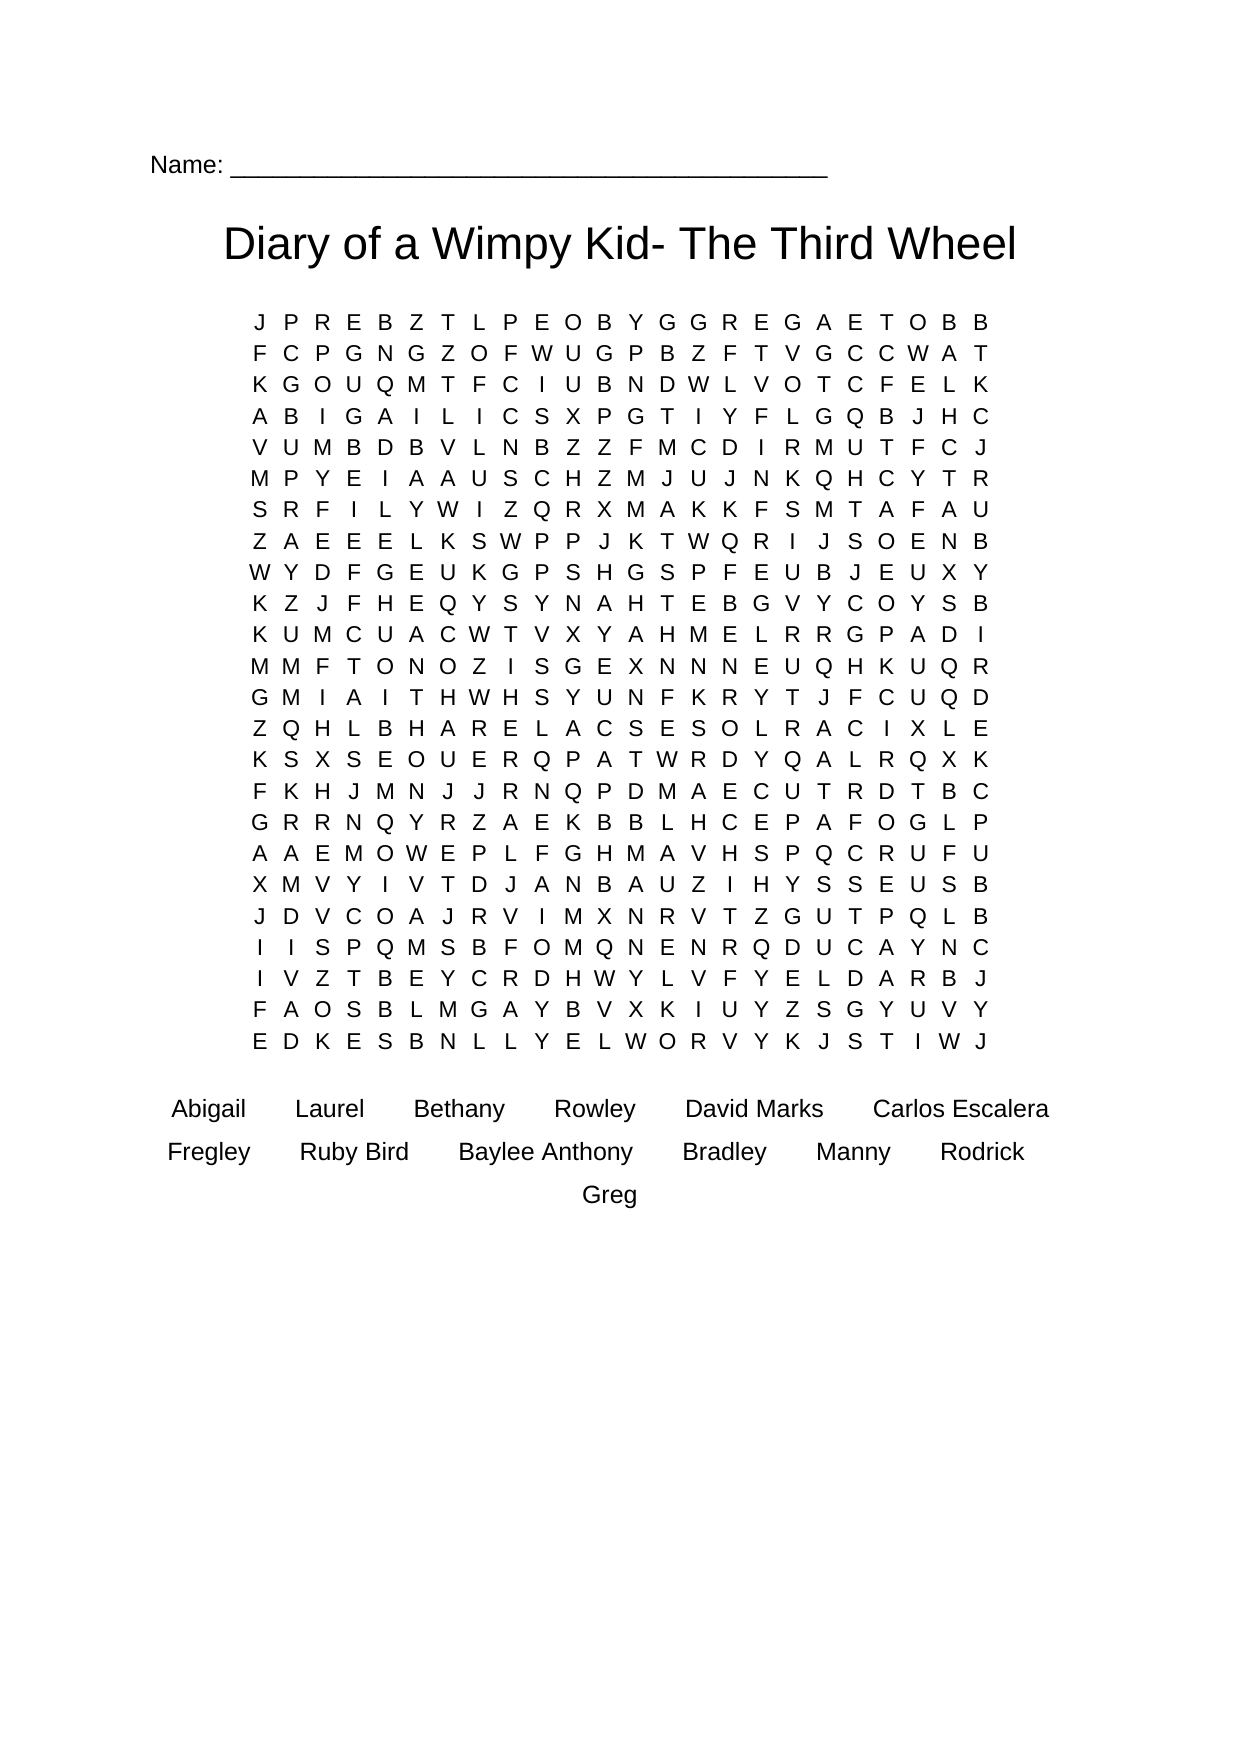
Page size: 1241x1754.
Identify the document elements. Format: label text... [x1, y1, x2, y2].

table_header O [558, 306, 589, 338]
table_cell A [401, 900, 432, 931]
table_cell P [589, 400, 620, 431]
table_cell B [369, 994, 401, 1025]
table_cell W [244, 556, 275, 588]
table_cell F [714, 556, 745, 588]
table_cell U [808, 900, 839, 931]
table_cell A [620, 619, 651, 650]
table_cell L [369, 494, 401, 525]
table_cell P [871, 619, 902, 650]
table_cell F [840, 806, 871, 838]
table_header E [338, 306, 369, 338]
table_cell W [495, 525, 526, 556]
table_cell M [558, 931, 589, 963]
table_cell I [244, 963, 275, 994]
table_cell E [745, 556, 777, 588]
table_cell F [244, 775, 275, 806]
table_cell T [840, 900, 871, 931]
table_cell L [495, 838, 526, 869]
table_cell L [464, 1025, 495, 1056]
table_cell O [526, 931, 557, 963]
table_cell P [558, 744, 589, 775]
table_cell I [902, 1025, 933, 1056]
table_cell I [526, 900, 557, 931]
table_cell Q [558, 775, 589, 806]
table_cell T [808, 369, 839, 400]
table_cell G [902, 806, 933, 838]
table_cell O [464, 338, 495, 369]
table_cell J [965, 1025, 996, 1056]
table_cell W [526, 338, 557, 369]
table_cell F [934, 838, 965, 869]
table_cell O [369, 650, 401, 681]
table_cell U [902, 556, 933, 588]
table_cell C [338, 900, 369, 931]
table_cell K [965, 369, 996, 400]
table_cell F [307, 650, 338, 681]
table_cell Y [902, 463, 933, 494]
table_cell G [244, 806, 275, 838]
table_cell Q [934, 681, 965, 713]
table_cell Y [526, 1025, 557, 1056]
table_cell U [338, 369, 369, 400]
table_header G [651, 306, 683, 338]
table_cell H [714, 838, 745, 869]
table_cell N [432, 1025, 463, 1056]
table_cell N [620, 900, 651, 931]
table_cell V [777, 338, 808, 369]
table_cell S [745, 838, 777, 869]
table_cell P [777, 838, 808, 869]
table_cell C [965, 400, 996, 431]
table_header T [432, 306, 463, 338]
table_cell S [495, 463, 526, 494]
table_cell Q [526, 494, 557, 525]
table_cell O [871, 525, 902, 556]
table_cell I [464, 400, 495, 431]
table_cell P [589, 775, 620, 806]
table_cell B [808, 556, 839, 588]
table_cell E [745, 806, 777, 838]
table_cell R [808, 619, 839, 650]
table_cell T [840, 494, 871, 525]
table_cell N [558, 588, 589, 619]
table_cell Y [714, 400, 745, 431]
table_cell B [934, 963, 965, 994]
table_cell N [934, 931, 965, 963]
table_cell E [338, 463, 369, 494]
table_cell W [683, 369, 714, 400]
table_cell S [275, 744, 307, 775]
table_cell L [589, 1025, 620, 1056]
table_cell A [432, 713, 463, 744]
table_cell Q [808, 463, 839, 494]
table_cell W [432, 494, 463, 525]
table_header L [464, 306, 495, 338]
table_header B [589, 306, 620, 338]
table_cell Z [495, 494, 526, 525]
table_cell I [401, 400, 432, 431]
table_cell Z [558, 431, 589, 463]
table_cell Q [808, 650, 839, 681]
table_cell F [902, 431, 933, 463]
table_cell A [275, 525, 307, 556]
table_cell F [745, 494, 777, 525]
table_cell D [777, 931, 808, 963]
table_cell H [840, 650, 871, 681]
table_cell U [589, 681, 620, 713]
table_cell X [244, 869, 275, 900]
table_cell G [464, 994, 495, 1025]
table_cell C [432, 619, 463, 650]
table_cell I [683, 400, 714, 431]
table_cell R [840, 775, 871, 806]
table_cell V [777, 588, 808, 619]
table_cell C [840, 588, 871, 619]
table_cell L [777, 400, 808, 431]
table_cell J [808, 681, 839, 713]
table_cell U [902, 994, 933, 1025]
table_cell S [934, 869, 965, 900]
table_cell D [464, 869, 495, 900]
table_cell L [338, 713, 369, 744]
table_cell M [808, 431, 839, 463]
table_cell H [495, 681, 526, 713]
table_cell U [902, 650, 933, 681]
table_cell A [871, 963, 902, 994]
table_cell S [620, 713, 651, 744]
table_cell V [244, 431, 275, 463]
table_cell C [589, 713, 620, 744]
table_cell C [840, 713, 871, 744]
table_cell C [965, 931, 996, 963]
table_cell K [683, 494, 714, 525]
table_cell Q [808, 838, 839, 869]
table_cell Z [244, 713, 275, 744]
table_cell R [902, 963, 933, 994]
table_cell K [965, 744, 996, 775]
table_cell N [526, 775, 557, 806]
table_cell M [275, 650, 307, 681]
table_cell N [401, 775, 432, 806]
table_cell E [965, 713, 996, 744]
table_cell F [307, 494, 338, 525]
table_cell M [275, 681, 307, 713]
table_cell F [902, 494, 933, 525]
table_cell E [902, 525, 933, 556]
table_cell R [714, 931, 745, 963]
table_cell I [338, 494, 369, 525]
table_cell E [495, 713, 526, 744]
table_cell H [558, 463, 589, 494]
table_cell D [526, 963, 557, 994]
table_cell F [840, 681, 871, 713]
table_cell Z [464, 650, 495, 681]
table_header Y [620, 306, 651, 338]
table_header E [745, 306, 777, 338]
table_cell U [840, 431, 871, 463]
table_cell R [275, 806, 307, 838]
table_cell A [683, 775, 714, 806]
table_cell V [495, 900, 526, 931]
table_cell Q [369, 369, 401, 400]
table_cell O [369, 900, 401, 931]
table_cell L [714, 369, 745, 400]
table_cell V [683, 900, 714, 931]
table_cell H [620, 588, 651, 619]
table_cell T [651, 588, 683, 619]
table_cell E [589, 650, 620, 681]
table_cell D [275, 1025, 307, 1056]
table_cell A [808, 744, 839, 775]
table_cell F [651, 681, 683, 713]
table_cell S [526, 681, 557, 713]
table_cell Z [777, 994, 808, 1025]
table_cell A [558, 713, 589, 744]
table_cell X [307, 744, 338, 775]
table_cell H [683, 806, 714, 838]
table_cell Z [589, 431, 620, 463]
table_cell F [714, 963, 745, 994]
table_cell M [275, 869, 307, 900]
table_cell V [934, 994, 965, 1025]
table_cell O [432, 650, 463, 681]
table_cell A [620, 869, 651, 900]
table_cell E [338, 525, 369, 556]
table_cell J [432, 900, 463, 931]
table_cell H [558, 963, 589, 994]
table_cell C [714, 806, 745, 838]
table_header A [808, 306, 839, 338]
table_cell A [934, 494, 965, 525]
table_cell U [464, 463, 495, 494]
table_cell B [589, 806, 620, 838]
table_cell A [871, 931, 902, 963]
table_cell R [432, 806, 463, 838]
table_cell S [558, 556, 589, 588]
table_cell J [464, 775, 495, 806]
table_cell C [464, 963, 495, 994]
table_cell U [902, 869, 933, 900]
table_cell B [965, 588, 996, 619]
table_cell N [620, 681, 651, 713]
table_cell U [777, 650, 808, 681]
table_cell J [589, 525, 620, 556]
table_cell T [871, 1025, 902, 1056]
table_cell I [871, 713, 902, 744]
table_cell C [495, 369, 526, 400]
table_cell E [464, 744, 495, 775]
table_cell S [777, 494, 808, 525]
table_cell U [777, 775, 808, 806]
table_cell V [589, 994, 620, 1025]
table_cell S [495, 588, 526, 619]
table_cell B [338, 431, 369, 463]
table_cell E [338, 1025, 369, 1056]
table_cell G [244, 681, 275, 713]
table_cell K [244, 588, 275, 619]
table_cell R [558, 494, 589, 525]
table_cell J [902, 400, 933, 431]
table_cell V [683, 838, 714, 869]
table_cell K [244, 744, 275, 775]
table_cell C [965, 775, 996, 806]
table_cell U [714, 994, 745, 1025]
table_cell M [683, 619, 714, 650]
table_header O [902, 306, 933, 338]
table_cell Z [464, 806, 495, 838]
table_cell P [683, 556, 714, 588]
table_cell S [840, 869, 871, 900]
table_cell A [401, 619, 432, 650]
table_cell H [307, 713, 338, 744]
table_header E [526, 306, 557, 338]
table_cell E [902, 369, 933, 400]
table_cell J [965, 431, 996, 463]
table_cell U [558, 338, 589, 369]
table_cell V [307, 900, 338, 931]
table_cell S [651, 556, 683, 588]
table_cell K [777, 463, 808, 494]
table_cell G [369, 556, 401, 588]
table_cell B [871, 400, 902, 431]
table_cell V [401, 869, 432, 900]
table_cell Y [401, 806, 432, 838]
table_cell L [464, 431, 495, 463]
table_cell T [432, 369, 463, 400]
table_header R [714, 306, 745, 338]
table_cell A [902, 619, 933, 650]
table_cell L [745, 619, 777, 650]
table_cell Y [338, 869, 369, 900]
table_cell N [620, 369, 651, 400]
table_cell Q [275, 713, 307, 744]
table_cell N [714, 650, 745, 681]
table_cell B [714, 588, 745, 619]
table_cell L [934, 900, 965, 931]
table_cell L [840, 744, 871, 775]
table_cell V [683, 963, 714, 994]
table_cell F [745, 400, 777, 431]
table_cell A [495, 994, 526, 1025]
table_cell T [871, 431, 902, 463]
table_cell T [620, 744, 651, 775]
table_cell R [495, 744, 526, 775]
table_cell A [808, 806, 839, 838]
table_cell U [432, 556, 463, 588]
table_header R [307, 306, 338, 338]
table_cell N [651, 650, 683, 681]
table_cell L [401, 525, 432, 556]
table_cell M [651, 431, 683, 463]
table_cell W [589, 963, 620, 994]
table_cell S [840, 1025, 871, 1056]
table_cell T [651, 525, 683, 556]
table_cell Y [745, 681, 777, 713]
table_header Name: ___________________________________________ [150, 150, 1090, 216]
table_cell X [558, 400, 589, 431]
table_cell E [244, 1025, 275, 1056]
table_cell B [401, 431, 432, 463]
table_cell R [495, 775, 526, 806]
table_cell F [871, 369, 902, 400]
table_cell C [338, 619, 369, 650]
table_cell Z [432, 338, 463, 369]
table_cell G [745, 588, 777, 619]
table_cell N [620, 931, 651, 963]
table_cell F [495, 931, 526, 963]
table_header P [275, 306, 307, 338]
table_cell K [683, 681, 714, 713]
table_cell N [495, 431, 526, 463]
table_cell E [432, 838, 463, 869]
table_cell G [840, 994, 871, 1025]
table_cell G [495, 556, 526, 588]
table_cell B [965, 869, 996, 900]
table_cell D [840, 963, 871, 994]
table_cell E [871, 556, 902, 588]
table_cell S [338, 994, 369, 1025]
table_cell J [495, 869, 526, 900]
table_cell T [714, 900, 745, 931]
table_cell E [683, 588, 714, 619]
table_cell G [620, 400, 651, 431]
table_cell B [401, 1025, 432, 1056]
table_cell U [902, 681, 933, 713]
table_cell V [745, 369, 777, 400]
table_cell A [244, 400, 275, 431]
table_cell I [275, 931, 307, 963]
table_cell F [244, 338, 275, 369]
table_cell U [369, 619, 401, 650]
table_cell F [620, 431, 651, 463]
table_cell J [714, 463, 745, 494]
table_cell Q [369, 806, 401, 838]
table_cell L [934, 806, 965, 838]
table_cell D [651, 369, 683, 400]
table_cell P [464, 838, 495, 869]
table_cell R [683, 744, 714, 775]
table_cell Q [840, 400, 871, 431]
table_cell U [808, 931, 839, 963]
table_header G [777, 306, 808, 338]
table_cell S [244, 494, 275, 525]
table_cell T [651, 400, 683, 431]
table_cell R [683, 1025, 714, 1056]
table_cell T [432, 869, 463, 900]
table_cell A [432, 463, 463, 494]
table_cell I [369, 463, 401, 494]
table_cell O [307, 369, 338, 400]
table_cell M [432, 994, 463, 1025]
table_cell A [495, 806, 526, 838]
table_cell G [558, 650, 589, 681]
table_cell R [495, 963, 526, 994]
table_cell X [620, 994, 651, 1025]
table_cell X [589, 494, 620, 525]
table_cell H [651, 619, 683, 650]
table_cell Z [275, 588, 307, 619]
table_cell P [338, 931, 369, 963]
table_cell G [620, 556, 651, 588]
table_cell S [338, 744, 369, 775]
table_cell X [934, 744, 965, 775]
table_cell S [432, 931, 463, 963]
table_cell C [840, 838, 871, 869]
table_cell T [808, 775, 839, 806]
table_cell E [369, 744, 401, 775]
table_cell U [558, 369, 589, 400]
table_cell D [965, 681, 996, 713]
table_cell K [871, 650, 902, 681]
table_cell P [526, 556, 557, 588]
table_cell P [307, 338, 338, 369]
table_cell N [558, 869, 589, 900]
table_cell B [464, 931, 495, 963]
table_cell D [620, 775, 651, 806]
table_cell H [745, 869, 777, 900]
table_cell C [745, 775, 777, 806]
table_cell H [934, 400, 965, 431]
table_cell C [840, 369, 871, 400]
table_cell S [526, 650, 557, 681]
table_cell H [840, 463, 871, 494]
table_cell E [651, 931, 683, 963]
table_cell M [307, 431, 338, 463]
table_cell K [620, 525, 651, 556]
table_cell B [275, 400, 307, 431]
table_cell J [808, 525, 839, 556]
table_cell W [934, 1025, 965, 1056]
table_cell W [464, 619, 495, 650]
table_cell I [495, 650, 526, 681]
table_cell L [651, 806, 683, 838]
table_header E [840, 306, 871, 338]
table_cell C [871, 338, 902, 369]
table_cell B [589, 869, 620, 900]
table_cell H [432, 681, 463, 713]
table_cell H [369, 588, 401, 619]
table_cell F [714, 338, 745, 369]
table_cell U [777, 556, 808, 588]
table_cell E [307, 525, 338, 556]
table_cell Y [526, 994, 557, 1025]
table_cell Y [589, 619, 620, 650]
table_cell Y [965, 994, 996, 1025]
table_cell C [275, 338, 307, 369]
table_cell M [369, 775, 401, 806]
table_header T [871, 306, 902, 338]
table_cell P [871, 900, 902, 931]
table_header B [934, 306, 965, 338]
table_cell R [745, 525, 777, 556]
table_cell E [714, 619, 745, 650]
table_cell E [558, 1025, 589, 1056]
table_cell D [307, 556, 338, 588]
table_cell R [307, 806, 338, 838]
table_cell M [558, 900, 589, 931]
table_cell O [871, 588, 902, 619]
table_cell O [307, 994, 338, 1025]
table_cell H [307, 775, 338, 806]
table_cell B [651, 338, 683, 369]
table_cell N [745, 463, 777, 494]
table_cell I [683, 994, 714, 1025]
table_header B [965, 306, 996, 338]
table_cell M [808, 494, 839, 525]
table_cell H [401, 713, 432, 744]
table_cell S [526, 400, 557, 431]
table_cell G [338, 338, 369, 369]
table_cell A [401, 463, 432, 494]
table_cell F [495, 338, 526, 369]
table_cell E [871, 869, 902, 900]
table_cell J [840, 556, 871, 588]
table_cell P [558, 525, 589, 556]
table_cell F [338, 588, 369, 619]
table_cell R [275, 494, 307, 525]
table_cell I [464, 494, 495, 525]
table_cell I [965, 619, 996, 650]
table_cell Y [745, 1025, 777, 1056]
table_cell J [432, 775, 463, 806]
table_cell G [275, 369, 307, 400]
table_cell D [369, 431, 401, 463]
table_cell R [464, 713, 495, 744]
table_cell V [307, 869, 338, 900]
table_cell B [526, 431, 557, 463]
table_cell O [714, 713, 745, 744]
table_cell S [369, 1025, 401, 1056]
table_header P [495, 306, 526, 338]
table_cell U [275, 619, 307, 650]
table_cell G [840, 619, 871, 650]
table_cell F [526, 838, 557, 869]
table_cell A [275, 994, 307, 1025]
table_cell E [526, 806, 557, 838]
table_cell A [589, 744, 620, 775]
table_cell R [871, 744, 902, 775]
table_cell L [745, 713, 777, 744]
table_cell F [244, 994, 275, 1025]
table_cell O [871, 806, 902, 838]
table_cell M [651, 775, 683, 806]
table_cell Q [745, 931, 777, 963]
table_cell Q [934, 650, 965, 681]
table_cell E [651, 713, 683, 744]
table_cell U [902, 838, 933, 869]
table_cell J [244, 900, 275, 931]
table_cell T [902, 775, 933, 806]
table_cell N [369, 338, 401, 369]
table_header G [683, 306, 714, 338]
table_cell I [777, 525, 808, 556]
table_cell C [526, 463, 557, 494]
table_cell C [840, 931, 871, 963]
table_cell Z [745, 900, 777, 931]
table_cell I [369, 869, 401, 900]
table_cell T [934, 463, 965, 494]
table_cell X [902, 713, 933, 744]
table_cell G [401, 338, 432, 369]
table_cell K [307, 1025, 338, 1056]
table_cell R [965, 463, 996, 494]
table_cell Y [620, 963, 651, 994]
table_cell T [401, 681, 432, 713]
table_cell G [808, 338, 839, 369]
table_cell V [432, 431, 463, 463]
table_cell L [934, 713, 965, 744]
table_cell R [651, 900, 683, 931]
table_cell L [808, 963, 839, 994]
table_cell B [369, 713, 401, 744]
table_cell K [464, 556, 495, 588]
table_cell Y [401, 494, 432, 525]
table_cell T [338, 963, 369, 994]
table_cell C [871, 463, 902, 494]
table_cell D [934, 619, 965, 650]
table_cell O [651, 1025, 683, 1056]
table_cell E [714, 775, 745, 806]
table_cell I [714, 869, 745, 900]
table_cell X [934, 556, 965, 588]
table_cell B [934, 775, 965, 806]
table_cell S [808, 994, 839, 1025]
table_cell I [307, 400, 338, 431]
text Abigail Laurel Bethany Rowley David Marks Carlos Escalera Fregley Ruby Bird Baylee Anthony Bradley Manny Rodrick Greg [150, 1094, 1090, 1209]
table_cell M [620, 494, 651, 525]
table_cell Q [902, 900, 933, 931]
table_cell K [244, 369, 275, 400]
table_cell C [495, 400, 526, 431]
table_cell Q [714, 525, 745, 556]
table_cell J [338, 775, 369, 806]
table_cell M [338, 838, 369, 869]
table_cell B [965, 525, 996, 556]
table_cell X [558, 619, 589, 650]
table_cell Y [902, 931, 933, 963]
table_cell H [589, 838, 620, 869]
table_cell U [651, 869, 683, 900]
table_cell B [589, 369, 620, 400]
table_cell C [934, 431, 965, 463]
table_cell I [369, 681, 401, 713]
table_cell I [526, 369, 557, 400]
table_cell Y [965, 556, 996, 588]
table_cell Y [745, 963, 777, 994]
table_header J [244, 306, 275, 338]
table_cell S [934, 588, 965, 619]
table_cell L [401, 994, 432, 1025]
table_cell B [558, 994, 589, 1025]
table_cell Y [745, 994, 777, 1025]
table_cell G [777, 900, 808, 931]
table_cell B [620, 806, 651, 838]
table_cell Y [464, 588, 495, 619]
title Diary of a Wimpy Kid- The Third Wheel [150, 216, 1090, 269]
table_cell Z [589, 463, 620, 494]
table_cell Y [432, 963, 463, 994]
table_cell C [840, 338, 871, 369]
table_cell E [777, 963, 808, 994]
table_cell E [401, 963, 432, 994]
table_cell J [965, 963, 996, 994]
table_cell A [589, 588, 620, 619]
table_cell W [902, 338, 933, 369]
table_cell A [651, 494, 683, 525]
table_cell K [714, 494, 745, 525]
table_cell R [777, 619, 808, 650]
table_cell C [683, 431, 714, 463]
table_cell Z [683, 869, 714, 900]
table_cell N [934, 525, 965, 556]
table_cell B [965, 900, 996, 931]
table_cell R [464, 900, 495, 931]
table_cell E [401, 556, 432, 588]
table_cell E [745, 650, 777, 681]
table_cell Z [683, 338, 714, 369]
table_cell G [589, 338, 620, 369]
table_cell G [558, 838, 589, 869]
table_cell M [401, 369, 432, 400]
table_cell V [526, 619, 557, 650]
table_cell Q [369, 931, 401, 963]
table_cell M [401, 931, 432, 963]
table_cell U [683, 463, 714, 494]
table_header Z [401, 306, 432, 338]
table_cell K [777, 1025, 808, 1056]
table_cell O [401, 744, 432, 775]
table_cell L [651, 963, 683, 994]
table_cell K [275, 775, 307, 806]
table_cell W [464, 681, 495, 713]
table_cell H [589, 556, 620, 588]
table_cell E [401, 588, 432, 619]
table_cell R [714, 681, 745, 713]
table_cell O [369, 838, 401, 869]
table_cell R [777, 431, 808, 463]
table_cell W [651, 744, 683, 775]
table_cell T [495, 619, 526, 650]
table_cell P [526, 525, 557, 556]
table_cell O [777, 369, 808, 400]
table_cell P [275, 463, 307, 494]
table_cell M [244, 463, 275, 494]
table_cell K [651, 994, 683, 1025]
table_cell M [620, 838, 651, 869]
table_cell R [777, 713, 808, 744]
table_cell Y [558, 681, 589, 713]
table_cell U [965, 494, 996, 525]
table_cell A [934, 338, 965, 369]
table_cell M [620, 463, 651, 494]
table_cell S [840, 525, 871, 556]
table_cell S [683, 713, 714, 744]
table_cell Z [307, 963, 338, 994]
table_cell Y [526, 588, 557, 619]
table_cell A [871, 494, 902, 525]
table_cell U [432, 744, 463, 775]
table_cell D [275, 900, 307, 931]
table_cell L [526, 713, 557, 744]
table_cell B [369, 963, 401, 994]
table_cell V [714, 1025, 745, 1056]
table_cell N [401, 650, 432, 681]
table_cell X [620, 650, 651, 681]
table_cell L [432, 400, 463, 431]
table_cell W [683, 525, 714, 556]
table_cell E [307, 838, 338, 869]
table_cell Q [902, 744, 933, 775]
table_cell Y [275, 556, 307, 588]
table_cell E [369, 525, 401, 556]
table_cell G [338, 400, 369, 431]
table_cell W [620, 1025, 651, 1056]
table_cell N [338, 806, 369, 838]
table_cell S [307, 931, 338, 963]
table_cell I [244, 931, 275, 963]
table_cell A [808, 713, 839, 744]
table_cell Y [745, 744, 777, 775]
table_cell A [651, 838, 683, 869]
table_cell J [651, 463, 683, 494]
table_cell A [526, 869, 557, 900]
table_cell J [808, 1025, 839, 1056]
table_cell L [495, 1025, 526, 1056]
table_cell D [714, 744, 745, 775]
table_cell I [307, 681, 338, 713]
table_cell U [275, 431, 307, 463]
table_cell C [871, 681, 902, 713]
table_cell Q [432, 588, 463, 619]
table_cell K [558, 806, 589, 838]
table_cell A [369, 400, 401, 431]
table_cell S [808, 869, 839, 900]
table_cell Y [307, 463, 338, 494]
table_cell Y [808, 588, 839, 619]
table_cell Y [871, 994, 902, 1025]
table_cell A [338, 681, 369, 713]
table_cell Z [244, 525, 275, 556]
table_cell V [275, 963, 307, 994]
table_cell M [244, 650, 275, 681]
table_cell Y [902, 588, 933, 619]
table_cell Q [526, 744, 557, 775]
table_cell T [338, 650, 369, 681]
table_cell U [965, 838, 996, 869]
table_cell P [620, 338, 651, 369]
table_cell A [275, 838, 307, 869]
table_cell P [777, 806, 808, 838]
table_cell W [401, 838, 432, 869]
table_cell A [244, 838, 275, 869]
table_cell T [745, 338, 777, 369]
table_cell J [307, 588, 338, 619]
table_cell D [871, 775, 902, 806]
table_cell R [965, 650, 996, 681]
table_cell Y [777, 869, 808, 900]
table_cell L [934, 369, 965, 400]
table_cell Q [589, 931, 620, 963]
table_cell G [808, 400, 839, 431]
table_cell F [338, 556, 369, 588]
table_cell F [464, 369, 495, 400]
table_cell T [965, 338, 996, 369]
table_cell Q [777, 744, 808, 775]
table_cell P [965, 806, 996, 838]
table_cell M [307, 619, 338, 650]
table_cell N [683, 931, 714, 963]
table_cell I [745, 431, 777, 463]
table_header B [369, 306, 401, 338]
table_cell D [714, 431, 745, 463]
table_cell T [777, 681, 808, 713]
table_cell R [871, 838, 902, 869]
table_cell N [683, 650, 714, 681]
table_cell S [464, 525, 495, 556]
table_cell K [432, 525, 463, 556]
table_cell K [244, 619, 275, 650]
table_cell X [589, 900, 620, 931]
